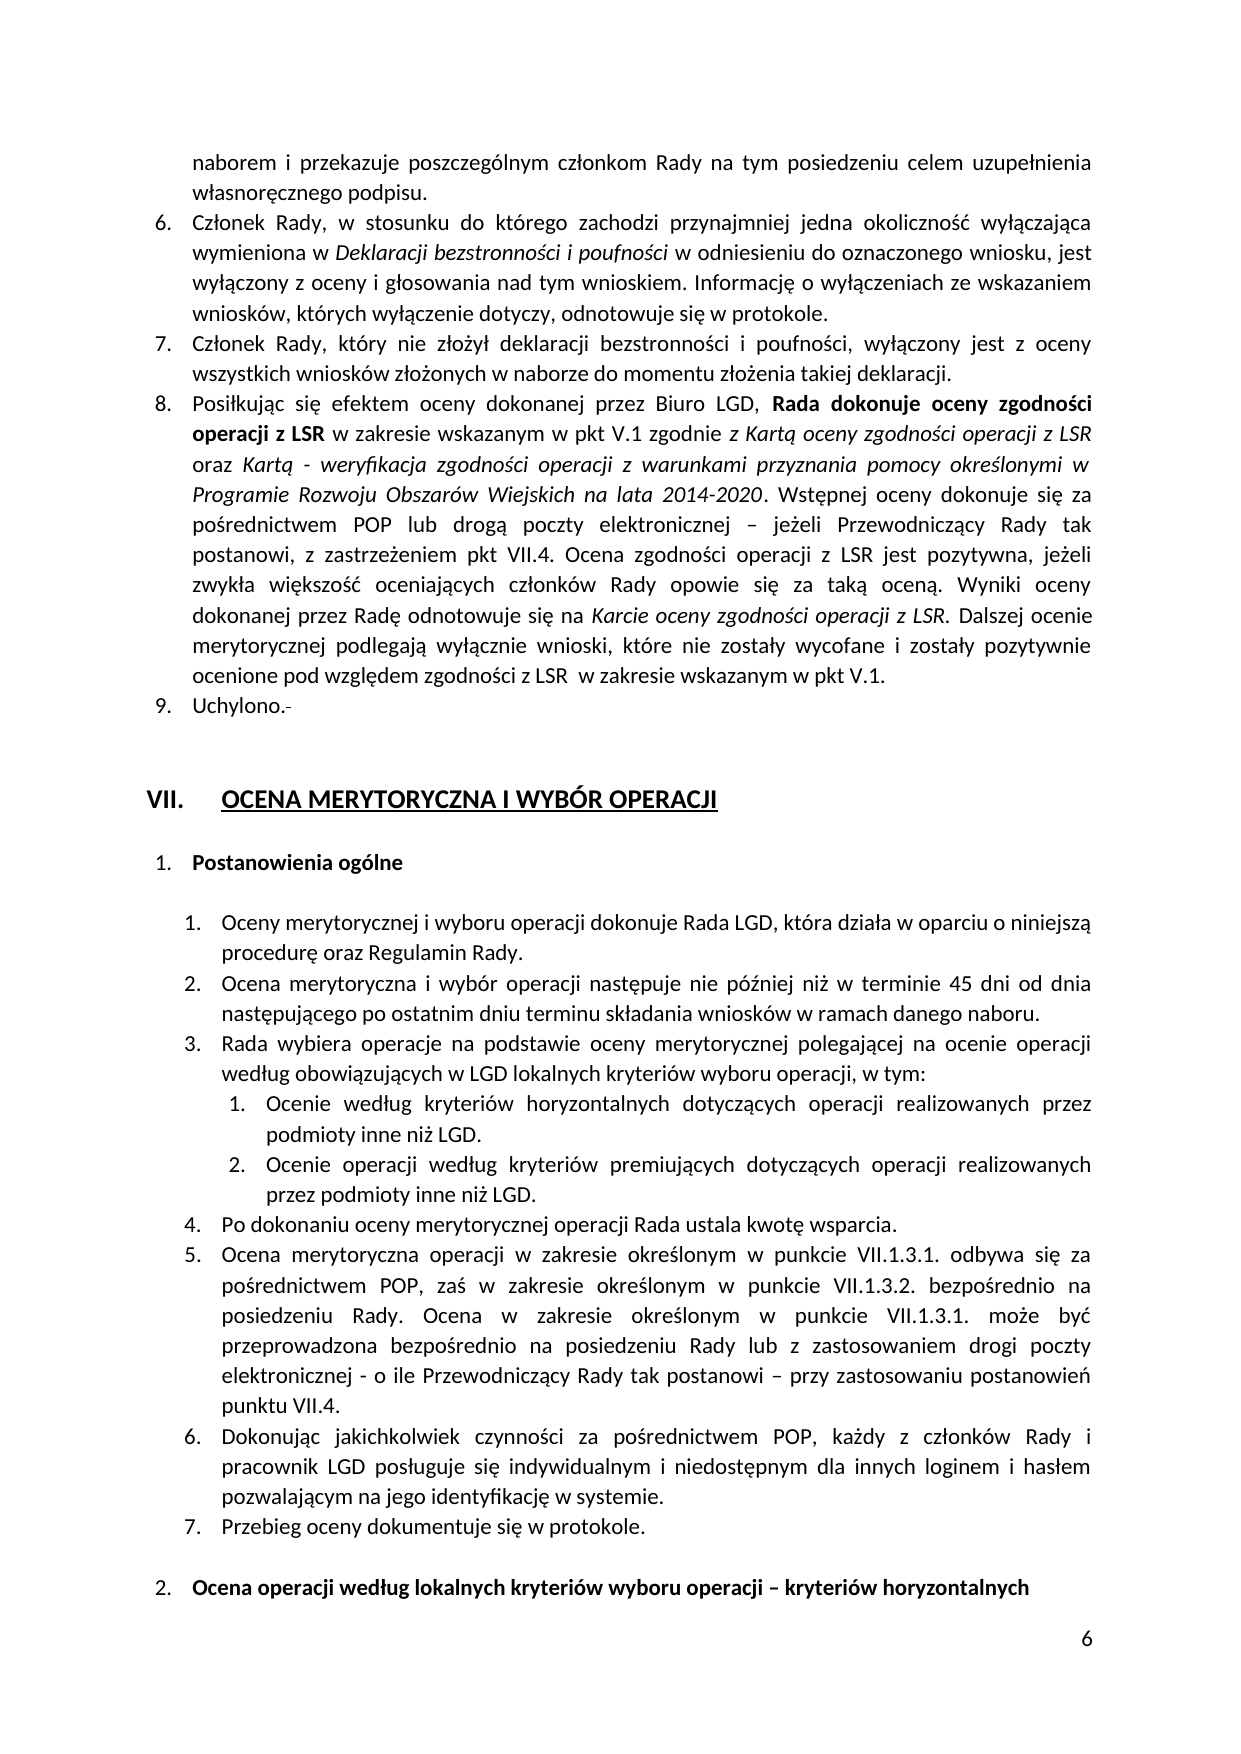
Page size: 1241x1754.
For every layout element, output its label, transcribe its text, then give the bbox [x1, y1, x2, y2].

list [154, 148, 1093, 206]
list Członek Rady, który nie złożył deklaracji bezstronności i poufności, wyłączony jest z oceny wszystkich wniosków złożonych w naborze do momentu złożenia takiej deklaracji. [154, 329, 1093, 387]
list Ocena merytoryczna i wybór operacji następuje nie później niż w terminie 45 dni od dnia następującego po ostatnim dniu terminu składania wniosków w ramach danego naboru. [184, 969, 1093, 1027]
list Postanowienia ogólne [154, 848, 1093, 876]
list Ocenie operacji według kryteriów premiujących dotyczących operacji realizowanych przez podmioty inne niż LGD. [228, 1150, 1093, 1208]
list Rada wybiera operacje na podstawie oceny merytorycznej polegającej na ocenie operacji według obowiązujących w LGD lokalnych kryteriów wyboru operacji, w tym: [184, 1029, 1093, 1087]
list Po dokonaniu oceny merytorycznej operacji Rada ustala kwotę wsparcia. [184, 1210, 1093, 1238]
list Posiłkując się efektem oceny dokonanej przez Biuro LGD, Rada dokonuje oceny zgodności operacji z LSR w zakresie wskazanym w pkt V.1 zgodnie z Kartą oceny zgodności operacji z LSR oraz Kartą - weryfikacja zgodności operacji z warunkami przyznania pomocy określonymi w Programie Rozwoju Obszarów Wiejskich na lata 2014-2020. Wstępnej oceny dokonuje się za pośrednictwem POP lub drogą poczty elektronicznej – jeżeli Przewodniczący Rady tak postanowi, z zastrzeżeniem pkt VII.4. Ocena zgodności operacji z LSR jest pozytywna, jeżeli zwykła większość oceniających członków Rady opowie się za taką oceną. Wyniki oceny dokonanej przez Radę odnotowuje się na Karcie oceny zgodności operacji z LSR. Dalszej ocenie merytorycznej podlegają wyłącznie wnioski, które nie zostały wycofane i zostały pozytywnie ocenione pod względem zgodności z LSR w zakresie wskazanym w pkt V.1. [154, 389, 1093, 689]
list Dokonując jakichkolwiek czynności za pośrednictwem POP, każdy z członków Rady i pracownik LGD posługuje się indywidualnym i niedostępnym dla innych loginem i hasłem pozwalającym na jego identyfikację w systemie. [184, 1422, 1093, 1510]
list Ocena operacji według lokalnych kryteriów wyboru operacji – kryteriów horyzontalnych [154, 1573, 1093, 1601]
list Ocena merytoryczna operacji w zakresie określonym w punkcie VII.1.3.1. odbywa się za pośrednictwem POP, zaś w zakresie określonym w punkcie VII.1.3.2. bezpośrednio na posiedzeniu Rady. Ocena w zakresie określonym w punkcie VII.1.3.1. może być przeprowadzona bezpośrednio na posiedzeniu Rady lub z zastosowaniem drogi poczty elektronicznej - o ile Przewodniczący Rady tak postanowi – przy zastosowaniu postanowień punktu VII.4. [184, 1241, 1093, 1419]
list Uchylono. [154, 691, 1093, 719]
list Przebieg oceny dokumentuje się w protokole. [184, 1512, 1093, 1540]
list Oceny merytorycznej i wyboru operacji dokonuje Rada LGD, która działa w oparciu o niniejszą procedurę oraz Regulamin Rady. [184, 908, 1093, 966]
list Członek Rady, w stosunku do którego zachodzi przynajmniej jedna okoliczność wyłączająca wymieniona w Deklaracji bezstronności i poufności w odniesieniu do oznaczonego wniosku, jest wyłączony z oceny i głosowania nad tym wnioskiem. Informację o wyłączeniach ze wskazaniem wniosków, których wyłączenie dotyczy, odnotowuje się w protokole. [154, 208, 1093, 327]
list OCENA MERYTORYCZNA I WYBÓR OPERACJI [146, 782, 1093, 815]
list Ocenie według kryteriów horyzontalnych dotyczących operacji realizowanych przez podmioty inne niż LGD. [228, 1089, 1093, 1148]
